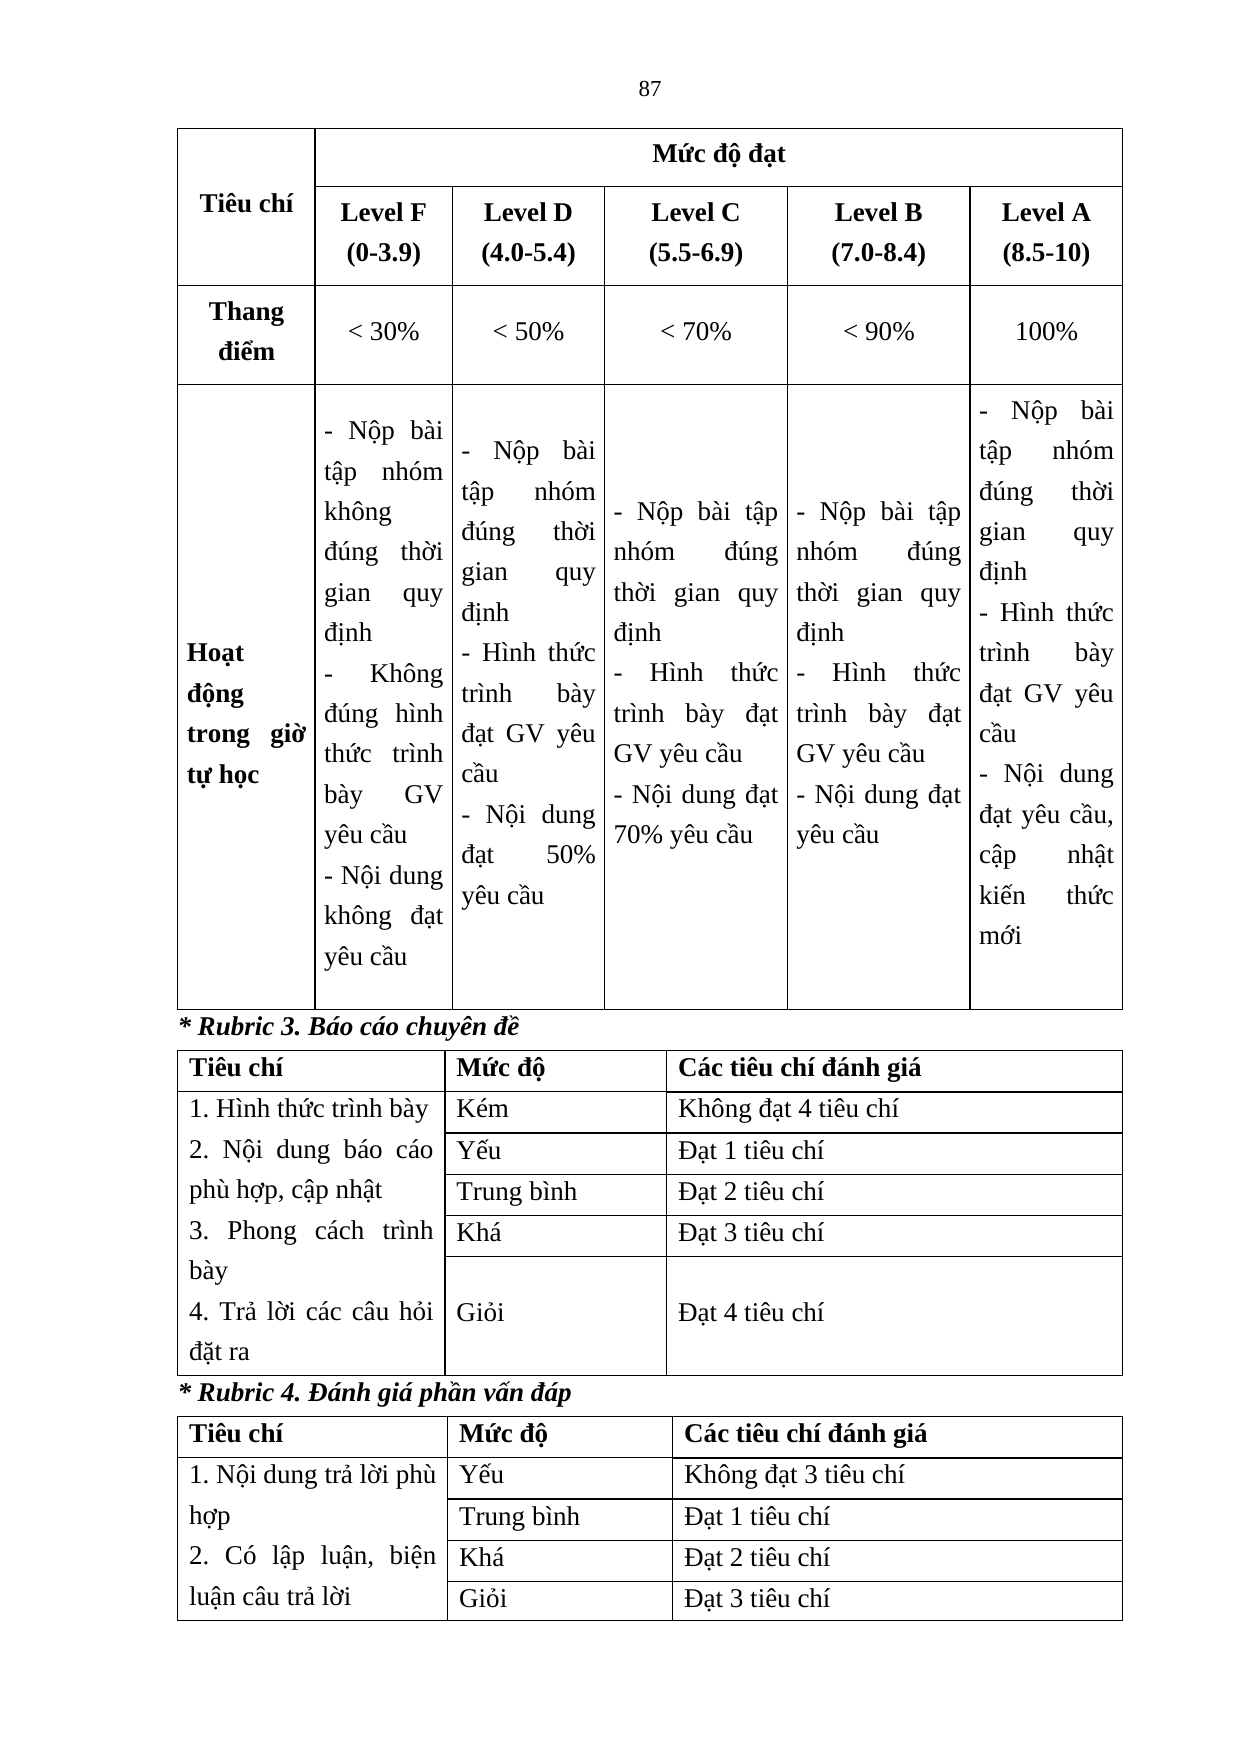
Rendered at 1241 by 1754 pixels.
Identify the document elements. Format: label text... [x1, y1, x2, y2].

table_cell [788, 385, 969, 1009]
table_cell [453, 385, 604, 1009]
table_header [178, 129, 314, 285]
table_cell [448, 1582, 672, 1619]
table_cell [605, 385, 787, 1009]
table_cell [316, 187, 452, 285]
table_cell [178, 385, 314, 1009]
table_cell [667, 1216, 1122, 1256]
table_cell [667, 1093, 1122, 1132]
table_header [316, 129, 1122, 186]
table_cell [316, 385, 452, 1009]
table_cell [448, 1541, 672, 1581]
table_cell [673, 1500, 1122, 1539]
text * Rubric 3. Báo cáo chuyên đề [177, 1010, 1122, 1041]
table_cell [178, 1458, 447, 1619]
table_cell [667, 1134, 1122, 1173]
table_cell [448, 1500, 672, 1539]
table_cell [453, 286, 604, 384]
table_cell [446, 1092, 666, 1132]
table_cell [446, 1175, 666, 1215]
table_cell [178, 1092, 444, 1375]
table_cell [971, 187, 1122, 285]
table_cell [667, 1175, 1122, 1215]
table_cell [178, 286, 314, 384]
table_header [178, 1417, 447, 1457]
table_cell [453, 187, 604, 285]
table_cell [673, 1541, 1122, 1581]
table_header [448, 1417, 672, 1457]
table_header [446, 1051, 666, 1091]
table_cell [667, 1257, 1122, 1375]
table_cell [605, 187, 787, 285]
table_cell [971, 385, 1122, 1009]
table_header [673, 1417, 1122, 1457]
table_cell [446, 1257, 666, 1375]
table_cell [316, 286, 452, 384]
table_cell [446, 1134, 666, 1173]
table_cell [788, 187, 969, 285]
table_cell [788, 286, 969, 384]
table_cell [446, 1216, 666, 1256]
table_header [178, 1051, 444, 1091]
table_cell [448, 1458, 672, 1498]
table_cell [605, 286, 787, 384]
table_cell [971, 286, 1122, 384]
text * Rubric 4. Đánh giá phần vấn đáp [177, 1376, 1122, 1407]
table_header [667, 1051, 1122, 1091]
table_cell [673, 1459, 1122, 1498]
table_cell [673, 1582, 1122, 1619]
